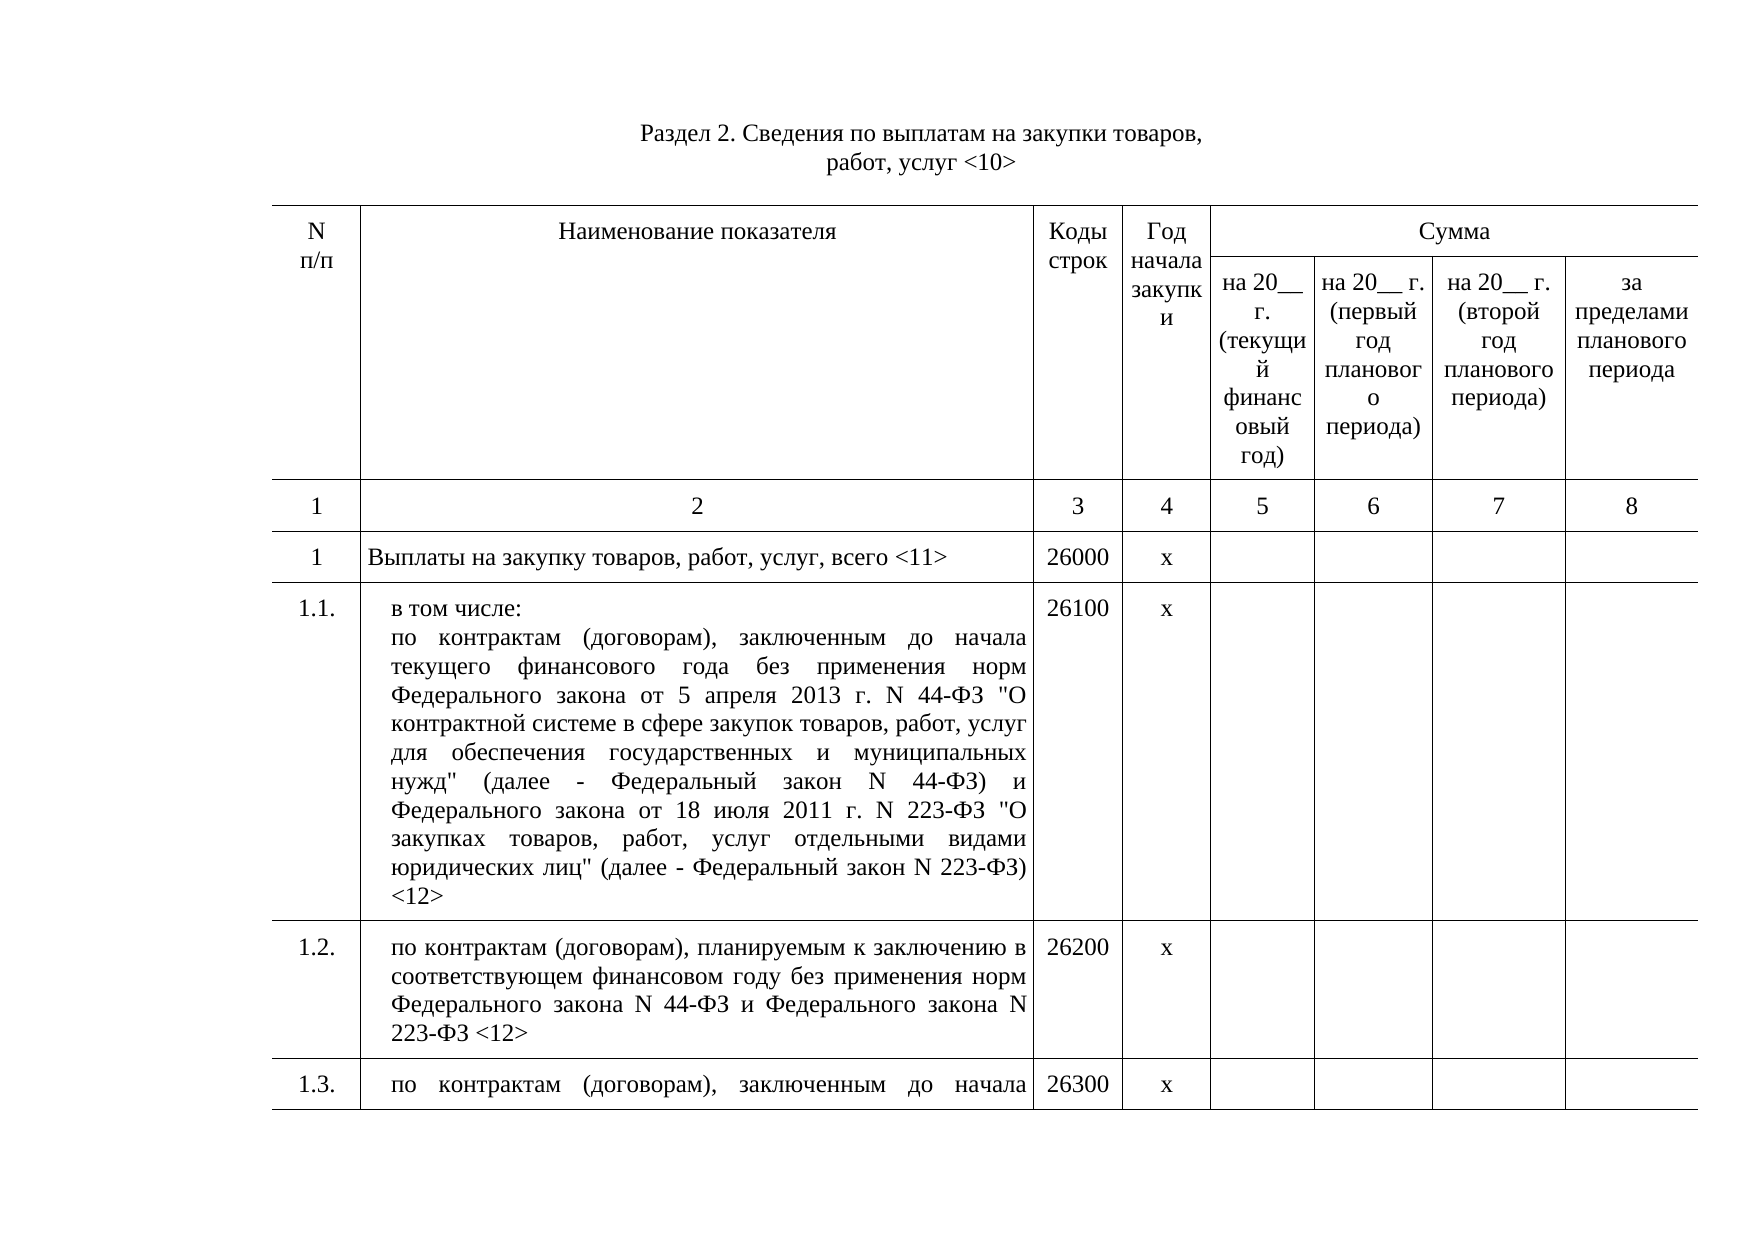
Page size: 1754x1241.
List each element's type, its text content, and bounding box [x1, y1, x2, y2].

table_cell x [1123, 532, 1210, 582]
table_cell [1566, 583, 1698, 920]
table_header Наименование показателя [361, 206, 1033, 479]
table_cell в том числе: по контрактам (договорам), заключенным до начала текущего финансового года без применения норм Федерального закона от 5 апреля . N 44-ФЗ "О контрактной системе в сфере закупок товаров, работ, услуг для обеспечения государственных и муниципальных нужд" (далее - Федеральный закон N 44-ФЗ) и Федерального закона от 18 июля . N 223-ФЗ "О закупках товаров, работ, услуг отдельными видами юридических лиц" (далее - Федеральный закон N 223-ФЗ) <12> [361, 583, 1033, 920]
table_cell [1315, 921, 1432, 1058]
table_cell x [1123, 583, 1210, 920]
table_header Сумма [1211, 206, 1698, 256]
table_cell 1 [272, 480, 360, 531]
table_cell [1211, 583, 1314, 920]
table_cell [1566, 1059, 1698, 1109]
table_cell [1211, 532, 1314, 582]
table_cell [1211, 921, 1314, 1058]
table_cell [1433, 583, 1565, 920]
table_cell на 20__ г. (второй год планового периода) [1433, 257, 1565, 479]
table_cell 26200 [1034, 921, 1122, 1058]
table_cell 1.1. [272, 583, 360, 920]
table_cell [1433, 1059, 1565, 1109]
table_cell 26000 [1034, 532, 1122, 582]
table_cell по контрактам (договорам), планируемым к заключению в соответствующем финансовом году без применения норм Федерального закона N 44-ФЗ и Федерального закона N 223-ФЗ <12> [361, 921, 1033, 1058]
text Раздел 2. Сведения по выплатам на закупки товаров, [177, 118, 1665, 147]
table_cell [1433, 532, 1565, 582]
table_cell за пределами планового периода [1566, 257, 1698, 479]
table_cell 6 [1315, 480, 1432, 531]
table_cell 1.3. [272, 1059, 360, 1109]
table_cell 3 [1034, 480, 1122, 531]
table_cell [1315, 583, 1432, 920]
table_cell [1315, 532, 1432, 582]
table_cell [1433, 921, 1565, 1058]
table_cell 1 [272, 532, 360, 582]
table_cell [361, 1059, 1033, 1109]
table_cell на 20__ г. (текущий финансовый год) [1211, 257, 1314, 479]
table_cell [1315, 1059, 1432, 1109]
table_cell [1211, 1059, 1314, 1109]
text работ, услуг <10> [177, 147, 1665, 176]
table_header N п/п [272, 206, 360, 479]
table_cell Выплаты на закупку товаров, работ, услуг, всего <11> [361, 532, 1033, 582]
table_cell [1566, 532, 1698, 582]
table_cell x [1123, 1059, 1210, 1109]
table_cell 5 [1211, 480, 1314, 531]
table_cell 2 [361, 480, 1033, 531]
table_cell 26100 [1034, 583, 1122, 920]
table_cell 1.2. [272, 921, 360, 1058]
table_header Коды строк [1034, 206, 1122, 479]
table_cell на 20__ г. (первый год планового периода) [1315, 257, 1432, 479]
table_cell 4 [1123, 480, 1210, 531]
table_cell x [1123, 921, 1210, 1058]
table_cell [1566, 921, 1698, 1058]
table_cell 8 [1566, 480, 1698, 531]
table_cell 7 [1433, 480, 1565, 531]
table_cell 26300 [1034, 1059, 1122, 1109]
table_header Год начала закупки [1123, 206, 1210, 479]
